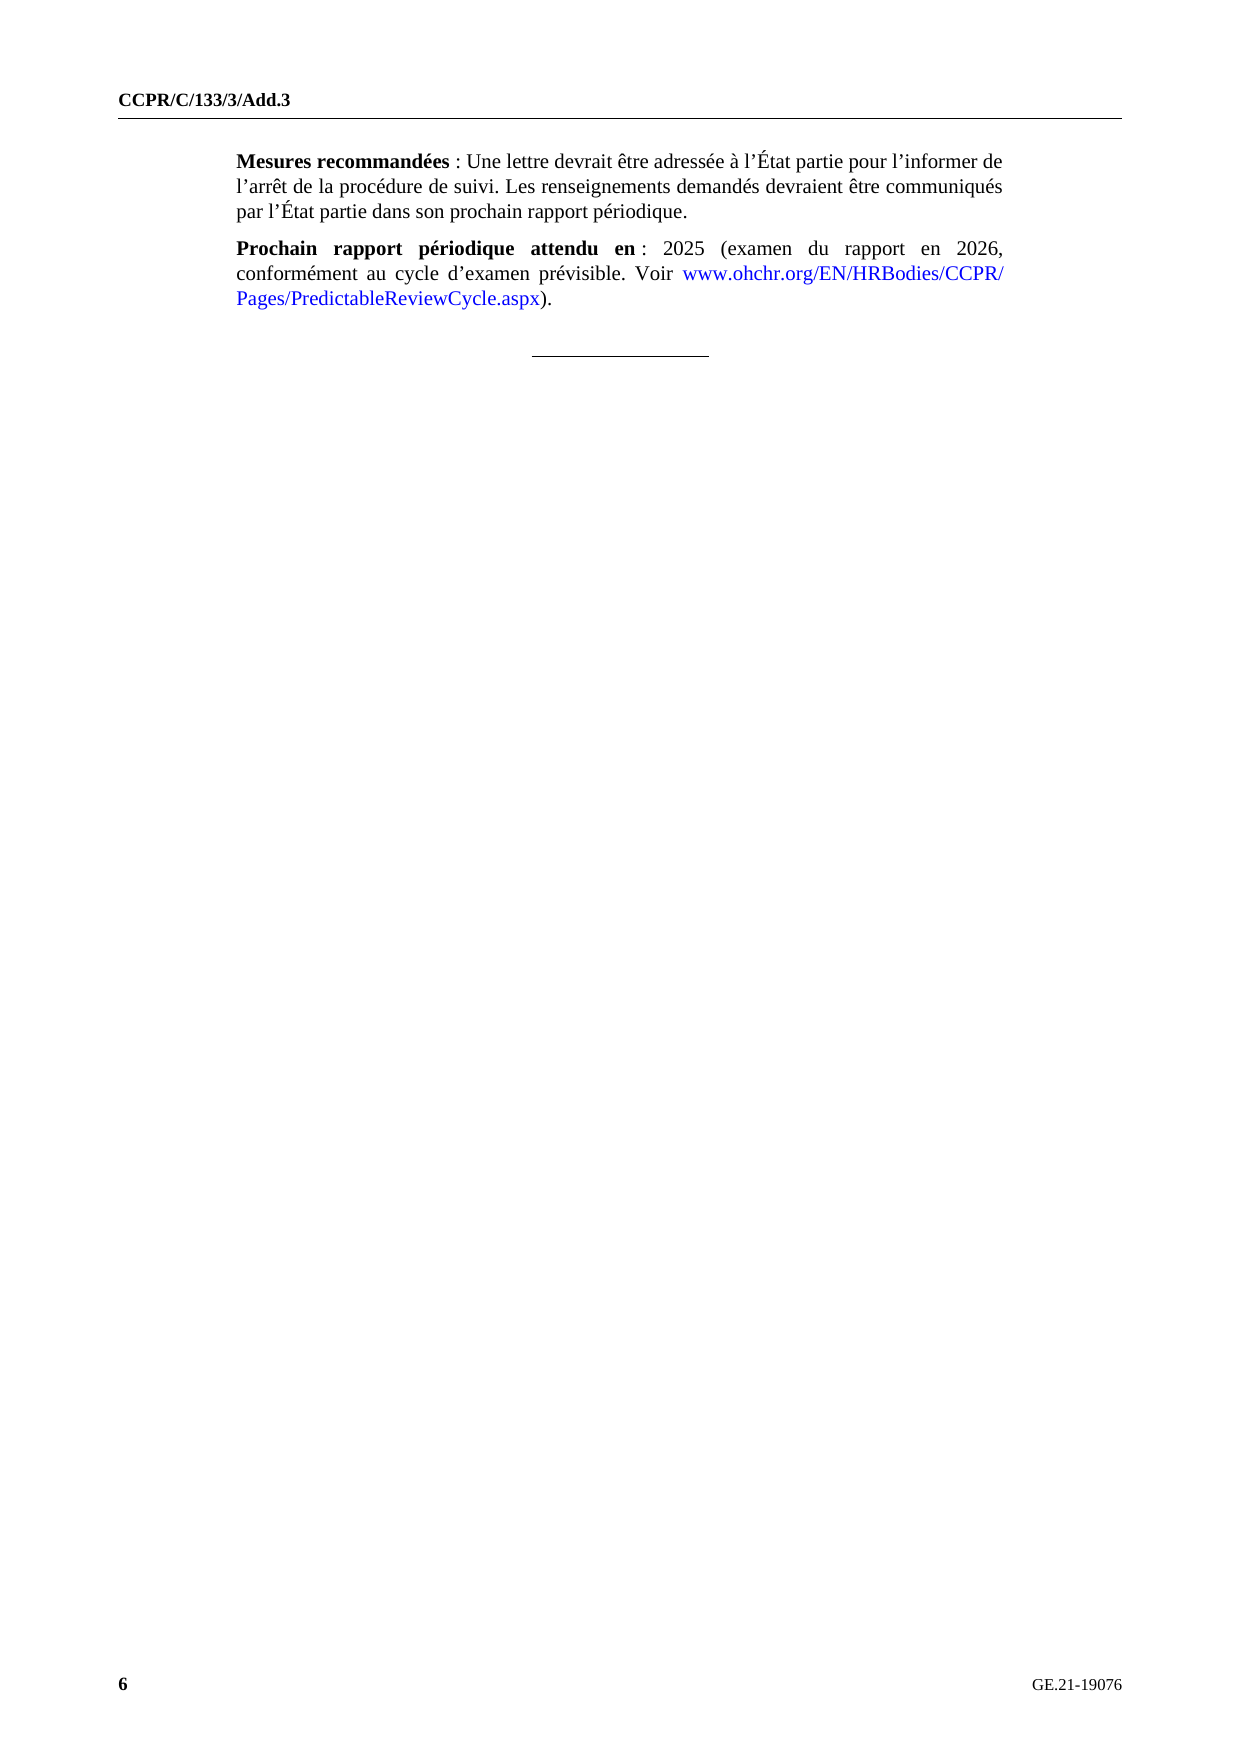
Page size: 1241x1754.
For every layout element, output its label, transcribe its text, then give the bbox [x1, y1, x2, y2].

text Mesures recommandées : Une lettre devrait être adressée à l’État partie pour l’informer de l’arrêt de la procédure de suivi. Les renseignements demandés devraient être communiqués par l’État partie dans son prochain rapport périodique. [236, 148, 1004, 223]
text Prochain rapport périodique attendu en : 2025 (examen du rapport en 2026, conformément au cycle d’examen prévisible. Voir www.ohchr.org/EN/HRBodies/CCPR/ Pages/PredictableReviewCycle.aspx). [236, 235, 1004, 310]
